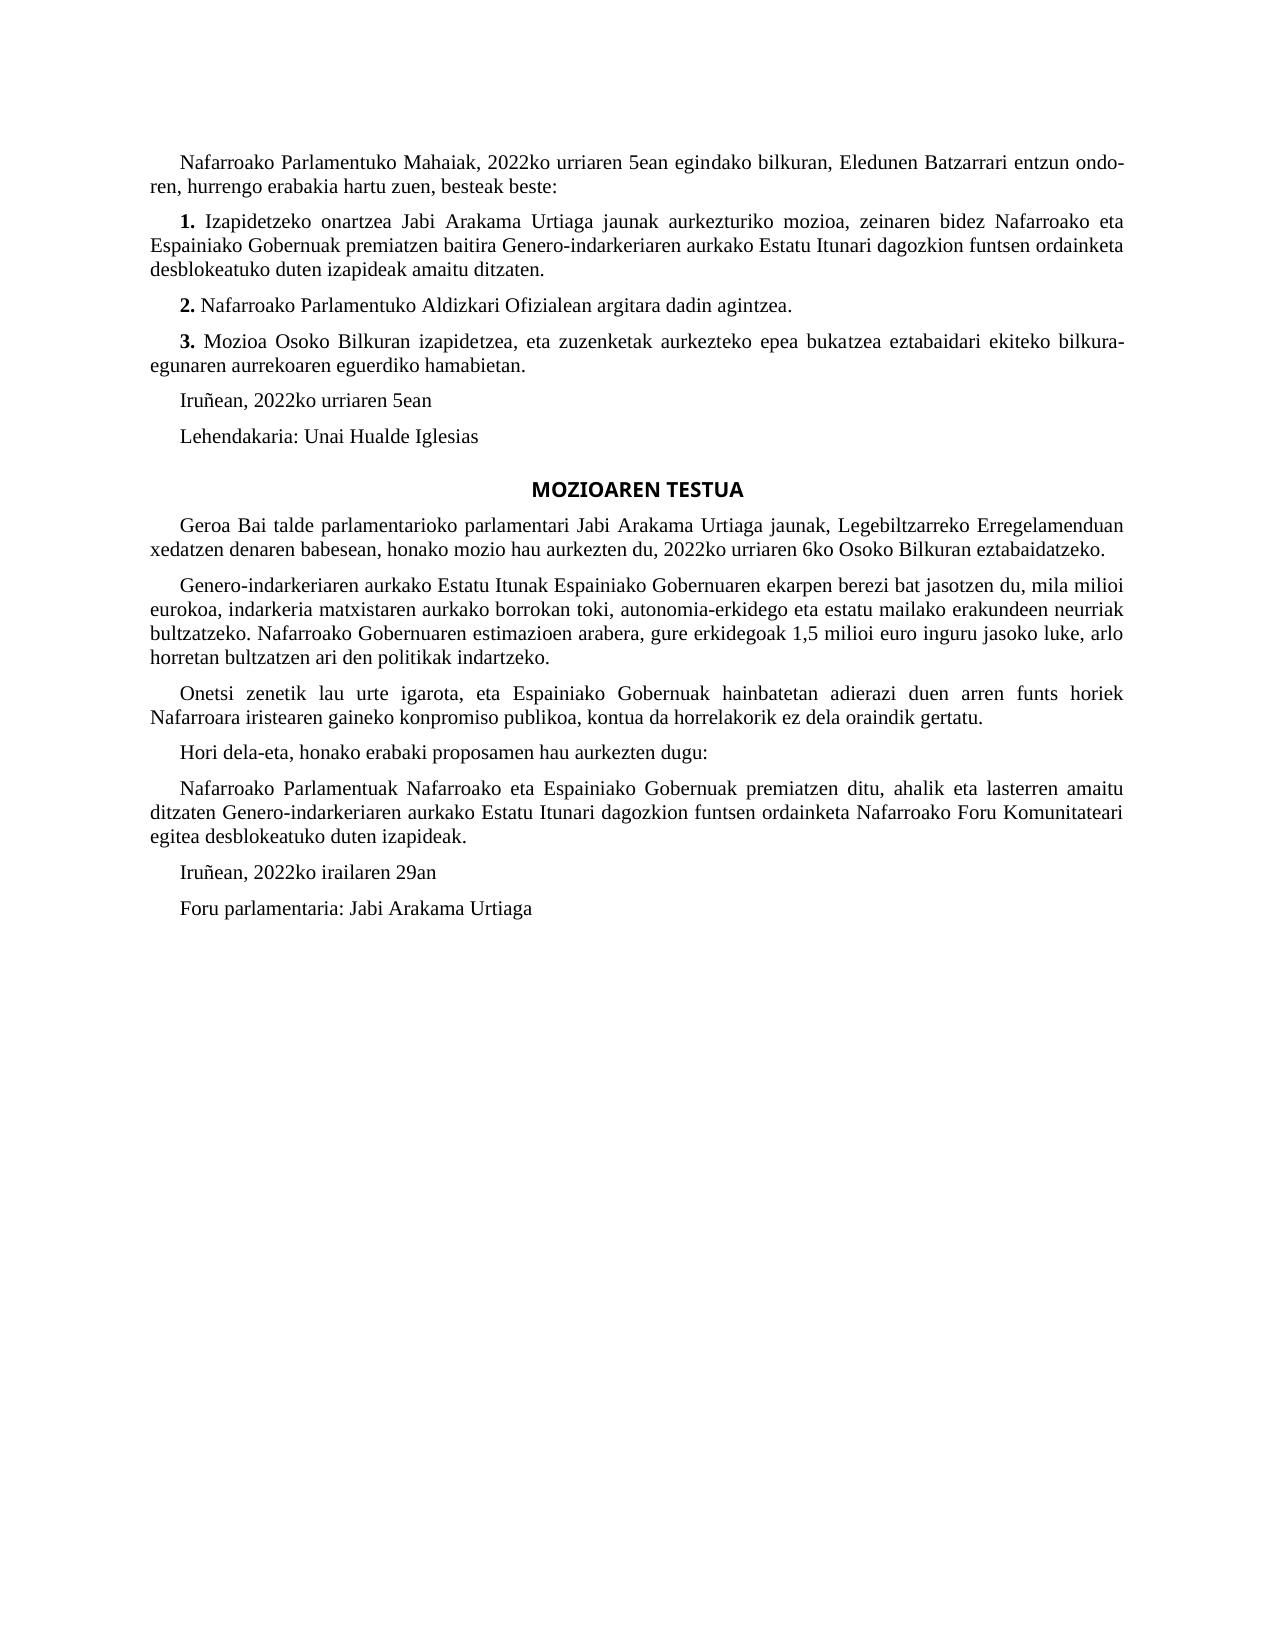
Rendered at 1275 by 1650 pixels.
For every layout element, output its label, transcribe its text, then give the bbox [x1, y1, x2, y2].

text Nafarroako Parlamentuko Mahaiak, 2022ko urriaren 5ean egindako bilkuran, Eledunen Batzarrari entzun ondoren, hurrengo erabakia hartu zuen, besteak beste: [150, 150, 1125, 198]
text 1. Izapidetzeko onartzea Jabi Arakama Urtiaga jaunak aurkezturiko mozioa, zeinaren bidez Nafarroako eta Espainiako Gobernuak premiatzen baitira Genero-indarkeriaren aurkako Estatu Itunari dagozkion funtsen ordainketa desblokeatuko duten izapideak amaitu ditzaten. [150, 210, 1125, 282]
text 2. Nafarroako Parlamentuko Aldizkari Ofizialean argitara dadin agintzea. [150, 293, 1125, 317]
text Geroa Bai talde parlamentarioko parlamentari Jabi Arakama Urtiaga jaunak, Legebiltzarreko Erregelamenduan xedatzen denaren babesean, honako mozio hau aurkezten du, 2022ko urriaren 6ko Osoko Bilkuran eztabaidatzeko. [150, 514, 1125, 562]
text Iruñean, 2022ko urriaren 5ean [150, 389, 1125, 413]
text 3. Mozioa Osoko Bilkuran izapidetzea, eta zuzenketak aurkezteko epea bukatzea eztabaidari ekiteko bilkura-egunaren aurrekoaren eguerdiko hamabietan. [150, 329, 1125, 377]
text Iruñean, 2022ko irailaren 29an [150, 860, 1125, 884]
text MOZIOAREN TESTUA [150, 478, 1125, 502]
text Hori dela-eta, honako erabaki proposamen hau aurkezten dugu: [150, 741, 1125, 764]
text Lehendakaria: Unai Hualde Iglesias [150, 424, 1125, 448]
text Onetsi zenetik lau urte igarota, eta Espainiako Gobernuak hainbatetan adierazi duen arren funts horiek Nafarroara iristearen gaineko konpromiso publikoa, kontua da horrelakorik ez dela oraindik gertatu. [150, 681, 1125, 729]
text Foru parlamentaria: Jabi Arakama Urtiaga [150, 896, 1125, 920]
text Genero-indarkeriaren aurkako Estatu Itunak Espainiako Gobernuaren ekarpen berezi bat jasotzen du, mila milioi eurokoa, indarkeria matxistaren aurkako borrokan toki, autonomia-erkidego eta estatu mailako erakundeen neurriak bultzatzeko. Nafarroako Gobernuaren estimazioen arabera, gure erkidegoak 1,5 milioi euro inguru jasoko luke, arlo horretan bultzatzen ari den politikak indartzeko. [150, 573, 1125, 669]
text Nafarroako Parlamentuak Nafarroako eta Espainiako Gobernuak premiatzen ditu, ahalik eta lasterren amaitu ditzaten Genero-indarkeriaren aurkako Estatu Itunari dagozkion funtsen ordainketa Nafarroako Foru Komunitateari egitea desblokeatuko duten izapideak. [150, 776, 1125, 848]
